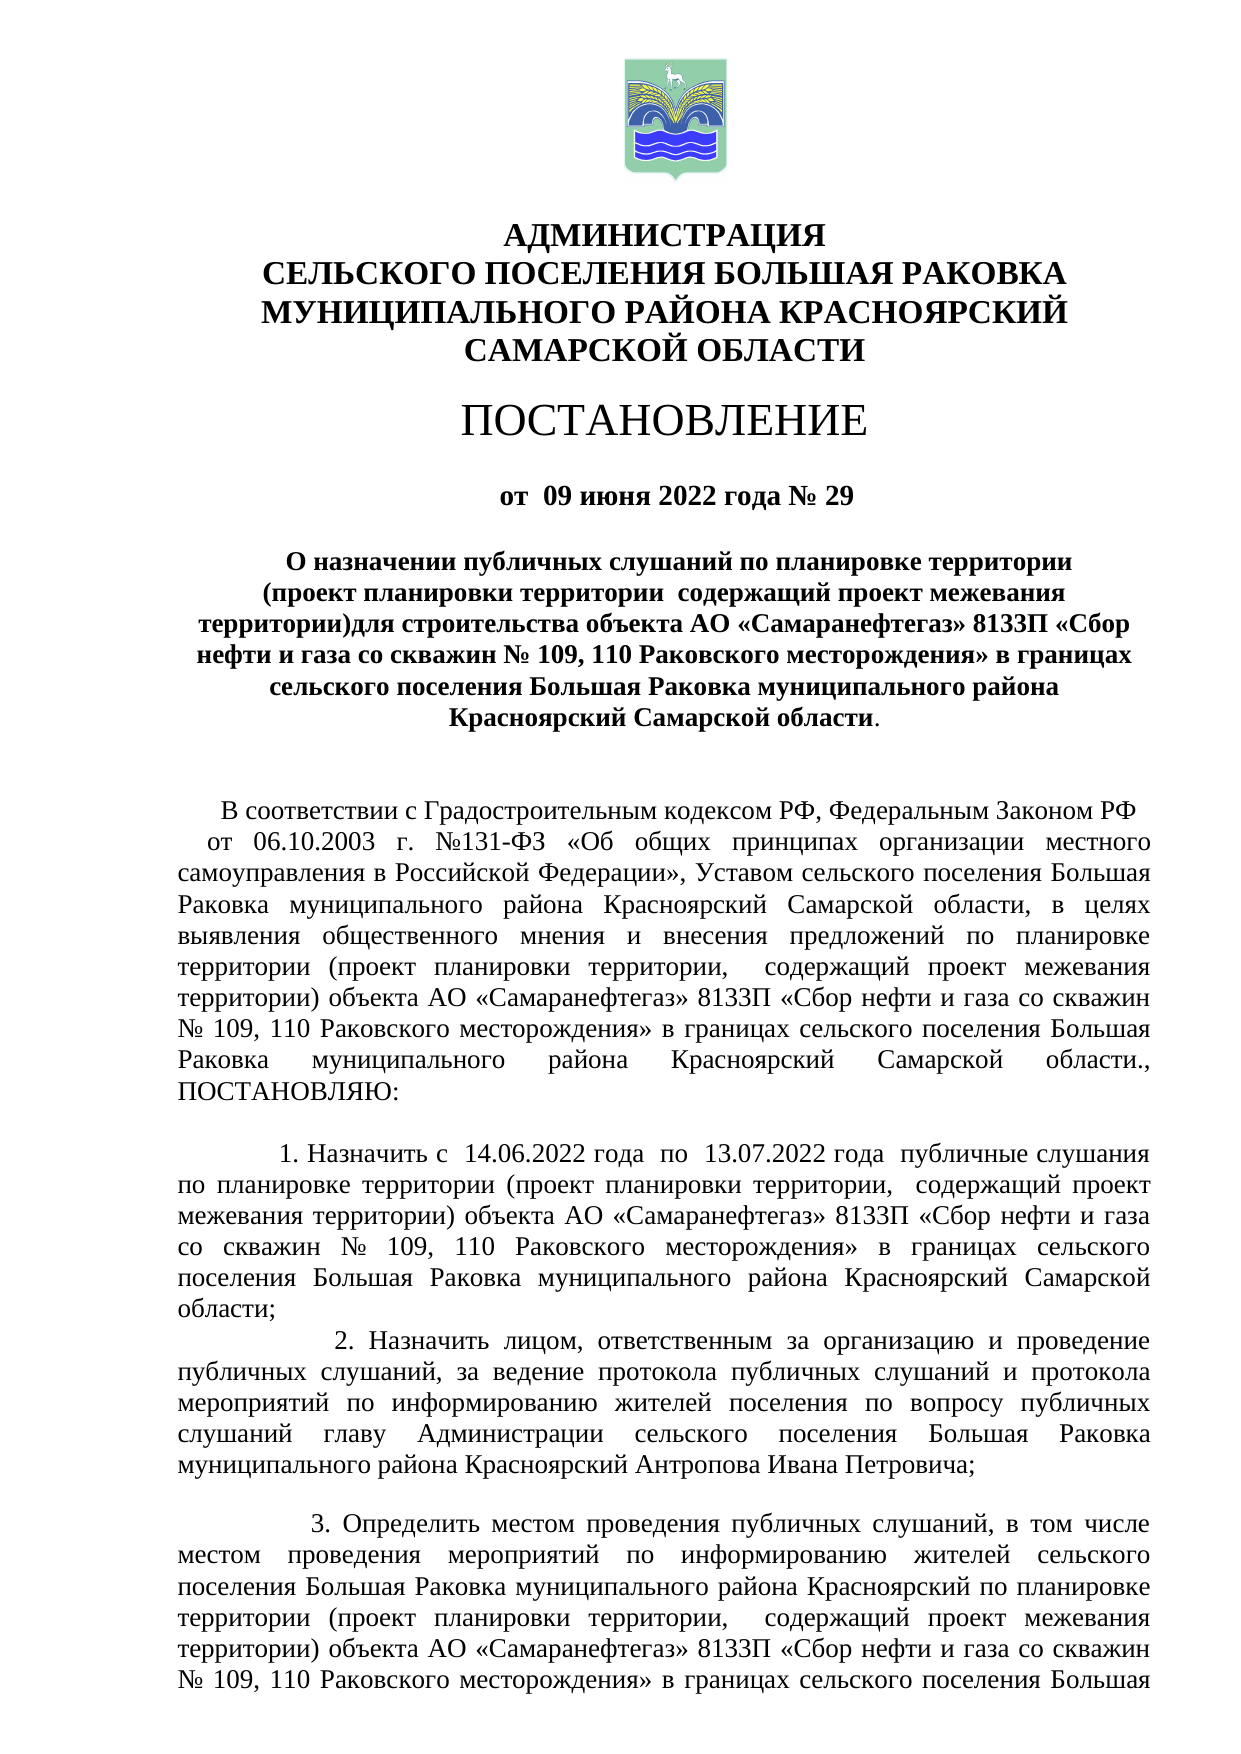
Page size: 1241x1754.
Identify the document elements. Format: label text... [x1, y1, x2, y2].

list ПОСТАНОВЛЕНИЕ [177, 393, 1152, 445]
text 1. Назначить с 14.06.2022 года по 13.07.2022 года публичные слушания по планировке территории (проект планировки территории, содержащий проект межевания территории) объекта АО «Самаранефтегаз» 8133П «Сбор нефти и газа со скважин № 109, 110 Раковского месторождения» в границах сельского поселения Большая Раковка муниципального района Красноярский Самарской области; [177, 1137, 1152, 1324]
text (проект планировки территории содержащий проект межевания территории)для строительства объекта АО «Самаранефтегаз» 8133П «Сбор нефти и газа со скважин № 109, 110 Раковского месторождения» в границах сельского поселения Большая Раковка муниципального района Красноярский Самарской области. [177, 576, 1152, 732]
text В соответствии с Градостроительным кодексом РФ, Федеральным Законом РФ [177, 794, 1152, 825]
list АДМИНИСТРАЦИЯ [177, 215, 1152, 253]
list СЕЛЬСКОГО ПОСЕЛЕНИЯ БОЛЬШАЯ РАКОВКА [177, 253, 1152, 292]
list САМАРСКОЙ ОБЛАСТИ [177, 330, 1152, 368]
text 2. Назначить лицом, ответственным за организацию и проведение публичных слушаний, за ведение протокола публичных слушаний и протокола мероприятий по информированию жителей поселения по вопросу публичных слушаний главу Администрации сельского поселения Большая Раковка муниципального района Красноярский Антропова Ивана Петровича; [177, 1324, 1152, 1479]
text О назначении публичных слушаний по планировке территории [177, 545, 1152, 576]
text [177, 1507, 1152, 1694]
text от 09 июня 2022 года № 29 [222, 478, 1152, 512]
list МУНИЦИПАЛЬНОГО РАЙОНА КРАСНОЯРСКИЙ [177, 292, 1152, 330]
text от 06.10.2003 г. №131-ФЗ «Об общих принципах организации местного самоуправления в Российской Федерации», Уставом сельского поселения Большая Раковка муниципального района Красноярский Самарской области, в целях выявления общественного мнения и внесения предложений по планировке территории (проект планировки территории, содержащий проект межевания территории) объекта АО «Самаранефтегаз» 8133П «Сбор нефти и газа со скважин № 109, 110 Раковского месторождения» в границах сельского поселения Большая Раковка муниципального района Красноярский Самарской области., ПОСТАНОВЛЯЮ: [177, 825, 1152, 1106]
